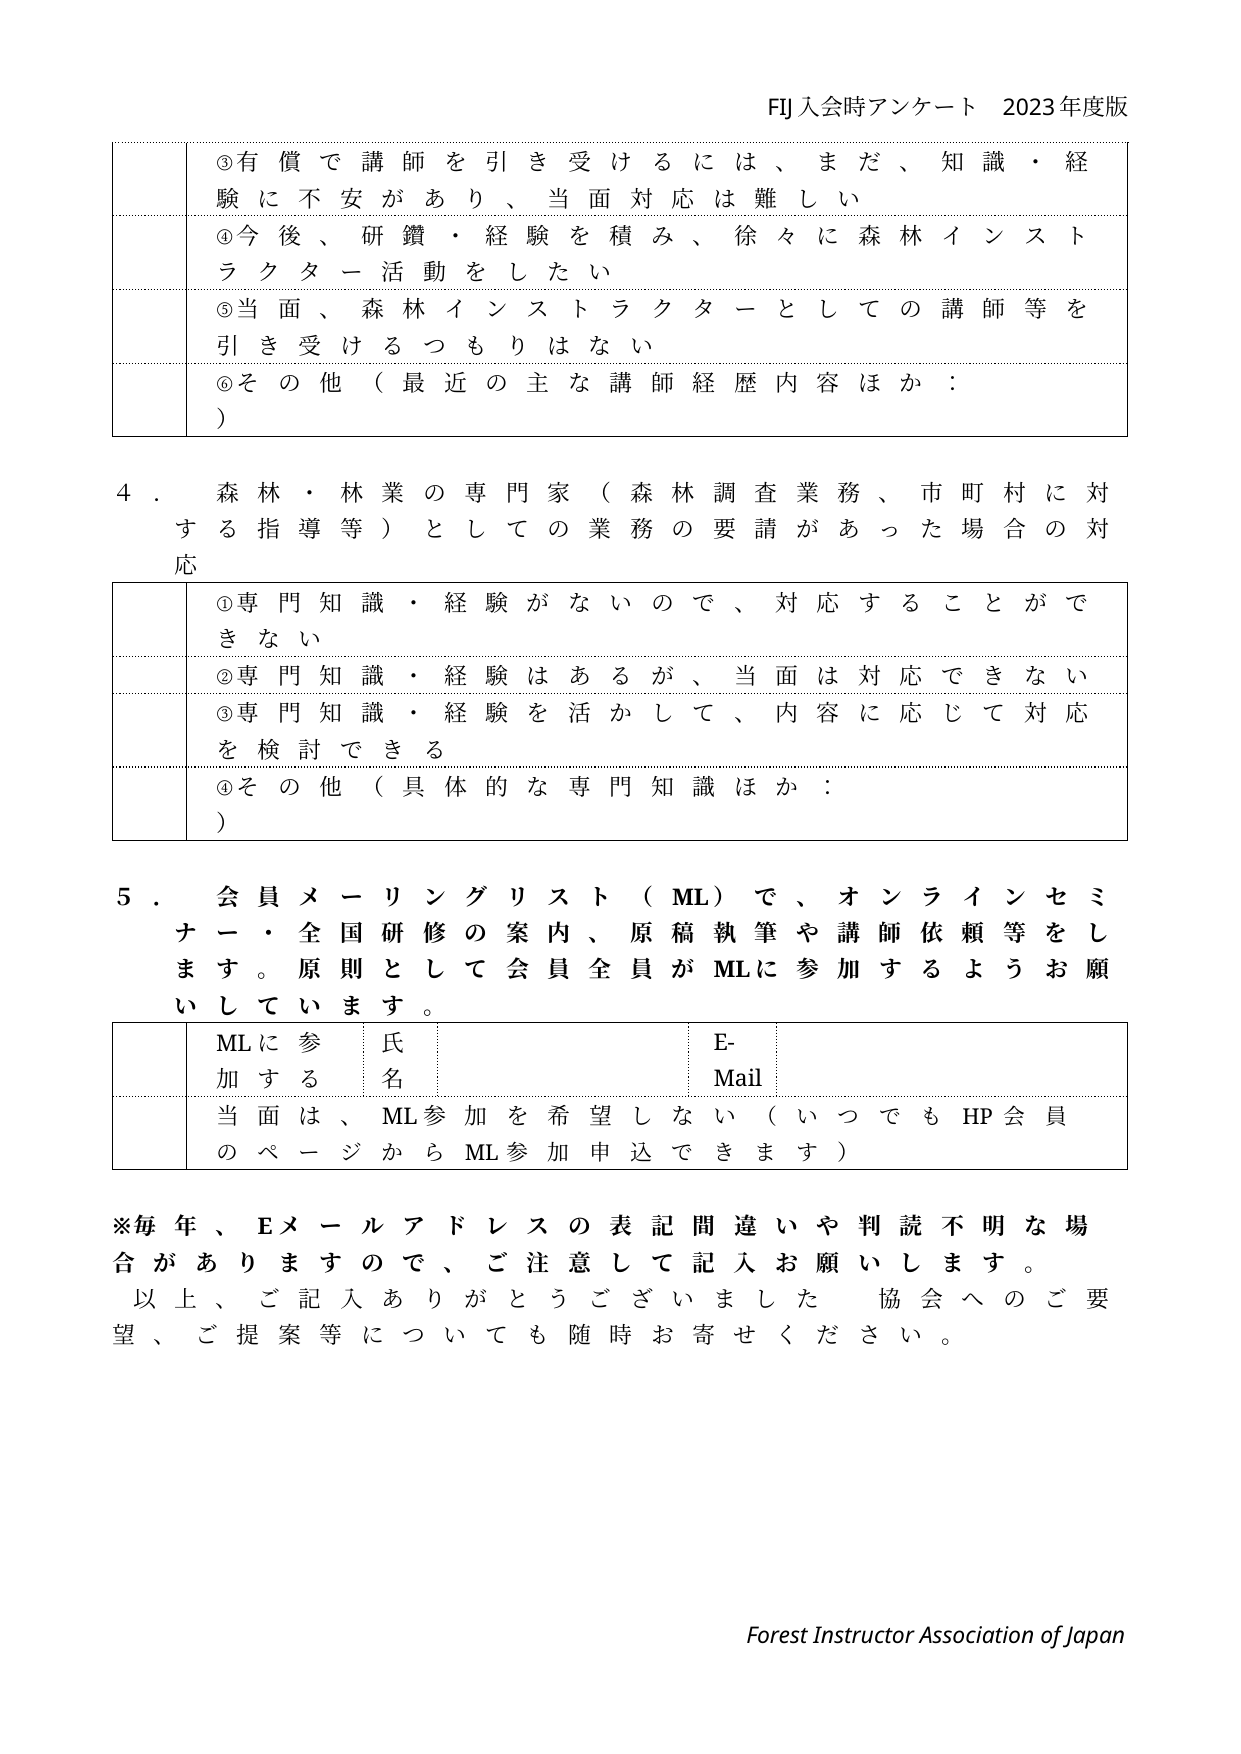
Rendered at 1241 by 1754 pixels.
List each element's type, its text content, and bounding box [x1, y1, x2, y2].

table_cell ④その他（具体的な専門知識ほか： ） [187, 766, 1127, 840]
table_cell [113, 215, 186, 289]
table_cell ③有償で講師を引き受けるには、まだ、知識・経験に不安があり、当面対応は難しい [187, 142, 1127, 215]
table_cell 当面は、ML参加を希望しない（いつでもHP会員のページからML参加申込できます） [187, 1096, 1127, 1169]
text ※毎年、Eメールアドレスの表記間違いや判読不明な場合がありますので、ご注意して記入お願いします。 [112, 1207, 1128, 1279]
table_cell ④今後、研鑽・経験を積み、徐々に森林インストラクター活動をしたい [187, 215, 1127, 289]
table_cell [113, 766, 186, 840]
list 会員メーリングリスト（ML）で、オンラインセミナー・全国研修の案内、原稿執筆や講師依頼等をします。原則として会員全員がMLに参加するようお願いしています。 [112, 877, 1128, 1022]
table_cell [113, 363, 186, 436]
table_cell [113, 1096, 186, 1169]
table_header [437, 1023, 688, 1096]
table_cell ②専門知識・経験はあるが、当面は対応できない [187, 656, 1127, 693]
table_header E-Mail [688, 1023, 777, 1096]
table_cell ⑥その他（最近の主な講師経歴内容ほか： ） [187, 363, 1127, 436]
table_cell [113, 289, 186, 362]
list 森林・林業の専門家（森林調査業務、市町村に対する指導等）としての業務の要請があった場合の対応 [112, 473, 1128, 582]
table_header ①専門知識・経験がないので、対応することができない [187, 583, 1127, 656]
table_cell [113, 693, 186, 766]
table_header 氏名 [363, 1023, 437, 1096]
table_header [113, 583, 186, 656]
table_cell [113, 142, 186, 215]
table_header [113, 1023, 186, 1096]
text 以上、ご記入ありがとうございました 協会へのご要望、ご提案等についても随時お寄せください。 [112, 1279, 1128, 1352]
table_cell [113, 656, 186, 693]
table_header [777, 1023, 1127, 1096]
table_header MLに参加する [187, 1023, 363, 1096]
table_cell ⑤当面、森林インストラクターとしての講師等を引き受けるつもりはない [187, 289, 1127, 362]
table_cell ③専門知識・経験を活かして、内容に応じて対応を検討できる [187, 693, 1127, 766]
